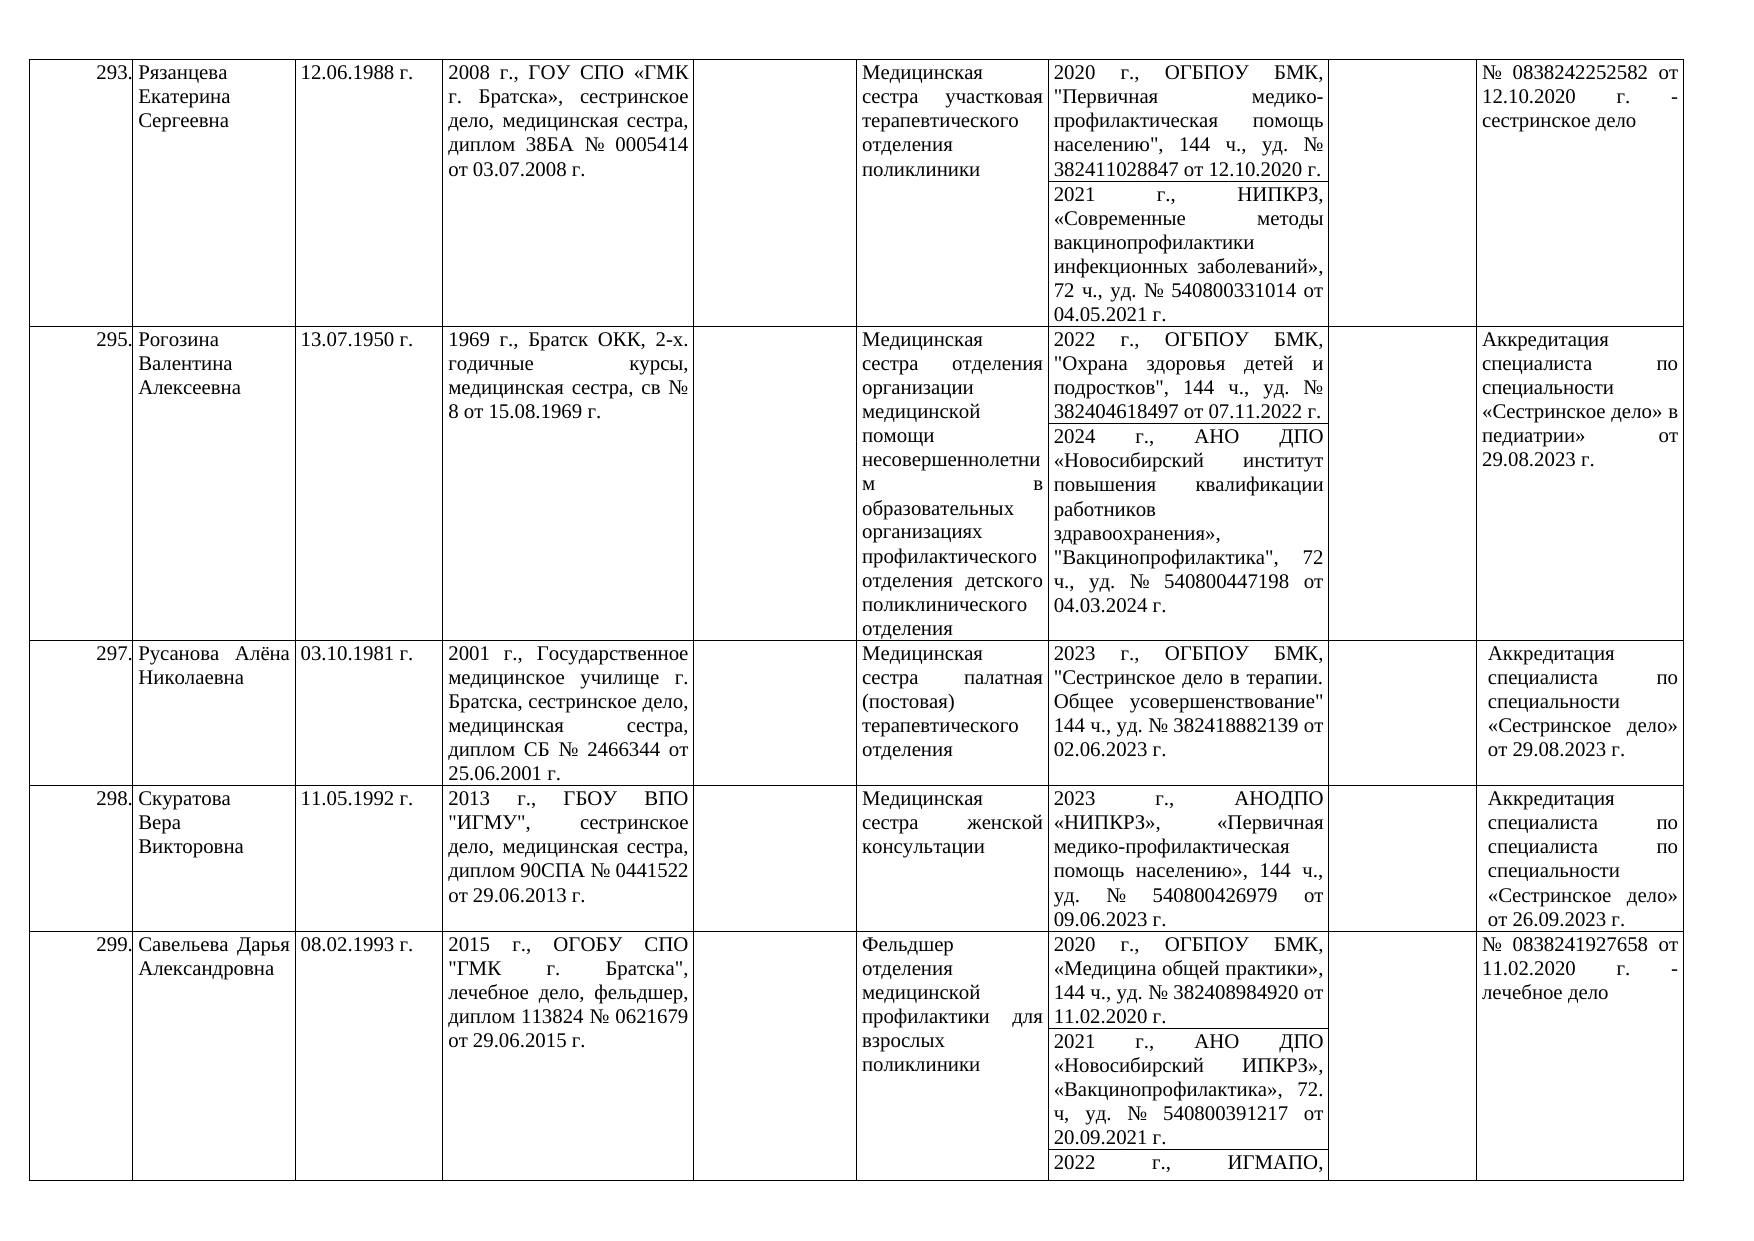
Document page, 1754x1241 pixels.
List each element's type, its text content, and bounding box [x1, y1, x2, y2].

table_cell [1329, 641, 1476, 785]
table_cell 2015 г., ОГОБУ СПО "ГМК г. Братска", лечебное дело, фельдшер, диплом 113824 № 0621679 от 29.06.2015 г. [443, 932, 693, 1180]
table_cell 2023 г., АНОДПО «НИПКРЗ», «Первичная медико-профилактическая помощь населению», 144 ч., уд. № 540800426979 от 09.06.2023 г. [1049, 786, 1328, 931]
table_cell 2020 г., ОГБПОУ БМК, "Первичная медико-профилактическая помощь населению", 144 ч., уд. № 382411028847 от 12.10.2020 г. [1049, 60, 1328, 181]
table_cell [30, 932, 132, 1180]
table_cell Медицинская сестра участковая терапевтического отделения поликлиники [857, 60, 1048, 326]
table_cell 2022 г., ОГБПОУ БМК, "Охрана здоровья детей и подростков", 144 ч., уд. № 382404618497 от 07.11.2022 г. [1049, 327, 1328, 423]
table_cell [1329, 786, 1476, 931]
table_cell 2020 г., ОГБПОУ БМК, «Медицина общей практики», 144 ч., уд. № 382408984920 от 11.02.2020 г. [1049, 932, 1328, 1028]
table_cell 2001 г., Государственное медицинское училище г. Братска, сестринское дело, медицинская сестра, диплом СБ № 2466344 от 25.06.2001 г. [443, 641, 693, 785]
table_cell [1329, 60, 1476, 326]
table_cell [1049, 1150, 1328, 1180]
table_cell Скуратова Вера Викторовна [133, 786, 295, 931]
table_cell Русанова Алёна Николаевна [133, 641, 295, 785]
table_cell Медицинская сестра отделения организации медицинской помощи несовершеннолетним в образовательных организациях профилактического отделения детского поликлинического отделения [857, 327, 1048, 640]
table_cell [1329, 327, 1476, 640]
table_cell 12.06.1988 г. [296, 60, 442, 326]
table_cell Савельева Дарья Александровна [133, 932, 295, 1180]
table_cell [694, 327, 856, 640]
table_cell [694, 60, 856, 326]
table_cell [694, 641, 856, 785]
table_cell № 0838241927658 от 11.02.2020 г. - лечебное дело [1477, 932, 1683, 1180]
table_cell 2013 г., ГБОУ ВПО "ИГМУ", сестринское дело, медицинская сестра, диплом 90СПА № 0441522 от 29.06.2013 г. [443, 786, 693, 931]
table_cell Аккредитация специалиста по специальности «Сестринское дело» в педиатрии» от 29.08.2023 г. [1477, 327, 1683, 640]
table_cell Фельдшер отделения медицинской профилактики для взрослых поликлиники [857, 932, 1048, 1180]
table_cell [694, 932, 856, 1180]
table_cell 2021 г., АНО ДПО «Новосибирский ИПКРЗ», «Вакцинопрофилактика», 72. ч, уд. № 540800391217 от 20.09.2021 г. [1049, 1029, 1328, 1149]
table_cell [30, 327, 132, 640]
table_cell [30, 786, 132, 931]
table_cell 2024 г., АНО ДПО «Новосибирский институт повышения квалификации работников здравоохранения», "Вакцинопрофилактика", 72 ч., уд. № 540800447198 от 04.03.2024 г. [1049, 424, 1328, 640]
table_cell Рогозина Валентина Алексеевна [133, 327, 295, 640]
table_cell 2023 г., ОГБПОУ БМК, "Сестринское дело в терапии. Общее усовершенствование" 144 ч., уд. № 382418882139 от 02.06.2023 г. [1049, 641, 1328, 785]
table_cell 2008 г., ГОУ СПО «ГМК г. Братска», сестринское дело, медицинская сестра, диплом 38БА № 0005414 от 03.07.2008 г. [443, 60, 693, 326]
table_cell Медицинская сестра женской консультации [857, 786, 1048, 931]
table_cell № 0838242252582 от 12.10.2020 г. - сестринское дело [1477, 60, 1683, 326]
table_cell [694, 786, 856, 931]
table_cell 2021 г., НИПКРЗ, «Современные методы вакцинопрофилактики инфекционных заболеваний», 72 ч., уд. № 540800331014 от 04.05.2021 г. [1049, 182, 1328, 326]
table_cell [30, 641, 132, 785]
table_cell [1329, 932, 1476, 1180]
table_cell 13.07.1950 г. [296, 327, 442, 640]
table_cell Аккредитация специалиста по специальности «Сестринское дело» от 29.08.2023 г. [1477, 641, 1683, 785]
table_cell 03.10.1981 г. [296, 641, 442, 785]
table_cell 08.02.1993 г. [296, 932, 442, 1180]
table_cell 11.05.1992 г. [296, 786, 442, 931]
table_cell Медицинская сестра палатная (постовая) терапевтического отделения [857, 641, 1048, 785]
table_cell 1969 г., Братск ОКК, 2-х. годичные курсы, медицинская сестра, св № 8 от 15.08.1969 г. [443, 327, 693, 640]
table_cell Аккредитация специалиста по специалиста по специальности «Сестринское дело» от 26.09.2023 г. [1477, 786, 1683, 931]
table_cell [30, 60, 132, 326]
table_cell Рязанцева Екатерина Сергеевна [133, 60, 295, 326]
